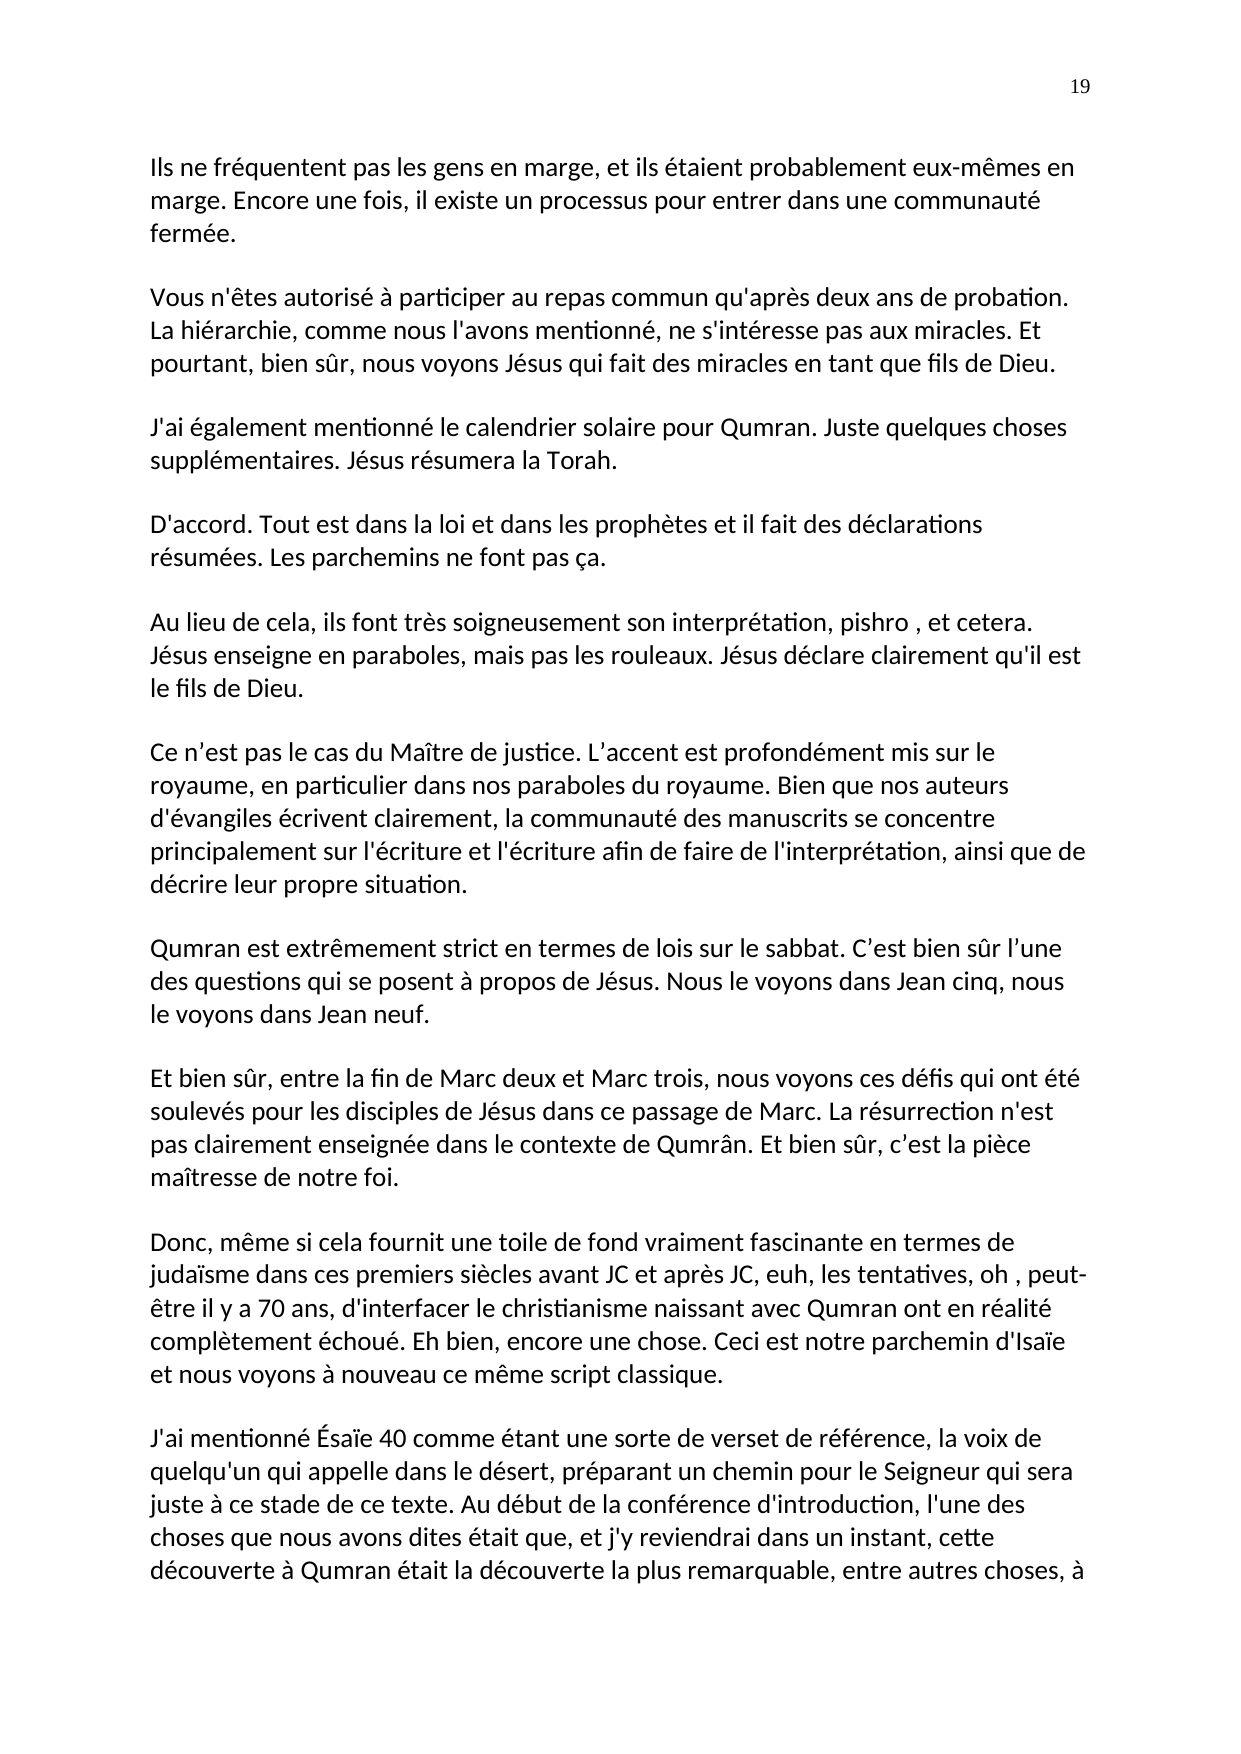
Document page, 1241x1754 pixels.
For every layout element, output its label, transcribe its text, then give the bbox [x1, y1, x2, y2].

text Ils ne fréquentent pas les gens en marge, et ils étaient probablement eux-mêmes en marge. Encore une fois, il existe un processus pour entrer dans une communauté fermée. [150, 150, 1090, 249]
text J'ai également mentionné le calendrier solaire pour Qumran. Juste quelques choses supplémentaires. Jésus résumera la Torah. [150, 410, 1090, 476]
text D'accord. Tout est dans la loi et dans les prophètes et il fait des déclarations résumées. Les parchemins ne font pas ça. [150, 508, 1090, 574]
text Et bien sûr, entre la fin de Marc deux et Marc trois, nous voyons ces défis qui ont été soulevés pour les disciples de Jésus dans ce passage de Marc. La résurrection n'est pas clairement enseignée dans le contexte de Qumrân. Et bien sûr, c’est la pièce maîtresse de notre foi. [150, 1061, 1090, 1193]
text Ce n’est pas le cas du Maître de justice. L’accent est profondément mis sur le royaume, en particulier dans nos paraboles du royaume. Bien que nos auteurs d'évangiles écrivent clairement, la communauté des manuscrits se concentre principalement sur l'écriture et l'écriture afin de faire de l'interprétation, ainsi que de décrire leur propre situation. [150, 735, 1090, 900]
text Vous n'êtes autorisé à participer au repas commun qu'après deux ans de probation. La hiérarchie, comme nous l'avons mentionné, ne s'intéresse pas aux miracles. Et pourtant, bien sûr, nous voyons Jésus qui fait des miracles en tant que fils de Dieu. [150, 280, 1090, 379]
text Au lieu de cela, ils font très soigneusement son interprétation, pishro , et cetera. Jésus enseigne en paraboles, mais pas les rouleaux. Jésus déclare clairement qu'il est le fils de Dieu. [150, 605, 1090, 704]
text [150, 1421, 1090, 1586]
text Donc, même si cela fournit une toile de fond vraiment fascinante en termes de judaïsme dans ces premiers siècles avant JC et après JC, euh, les tentatives, oh , peut-être il y a 70 ans, d'interfacer le christianisme naissant avec Qumran ont en réalité complètement échoué. Eh bien, encore une chose. Ceci est notre parchemin d'Isaïe et nous voyons à nouveau ce même script classique. [150, 1225, 1090, 1390]
text Qumran est extrêmement strict en termes de lois sur le sabbat. C’est bien sûr l’une des questions qui se posent à propos de Jésus. Nous le voyons dans Jean cinq, nous le voyons dans Jean neuf. [150, 931, 1090, 1030]
